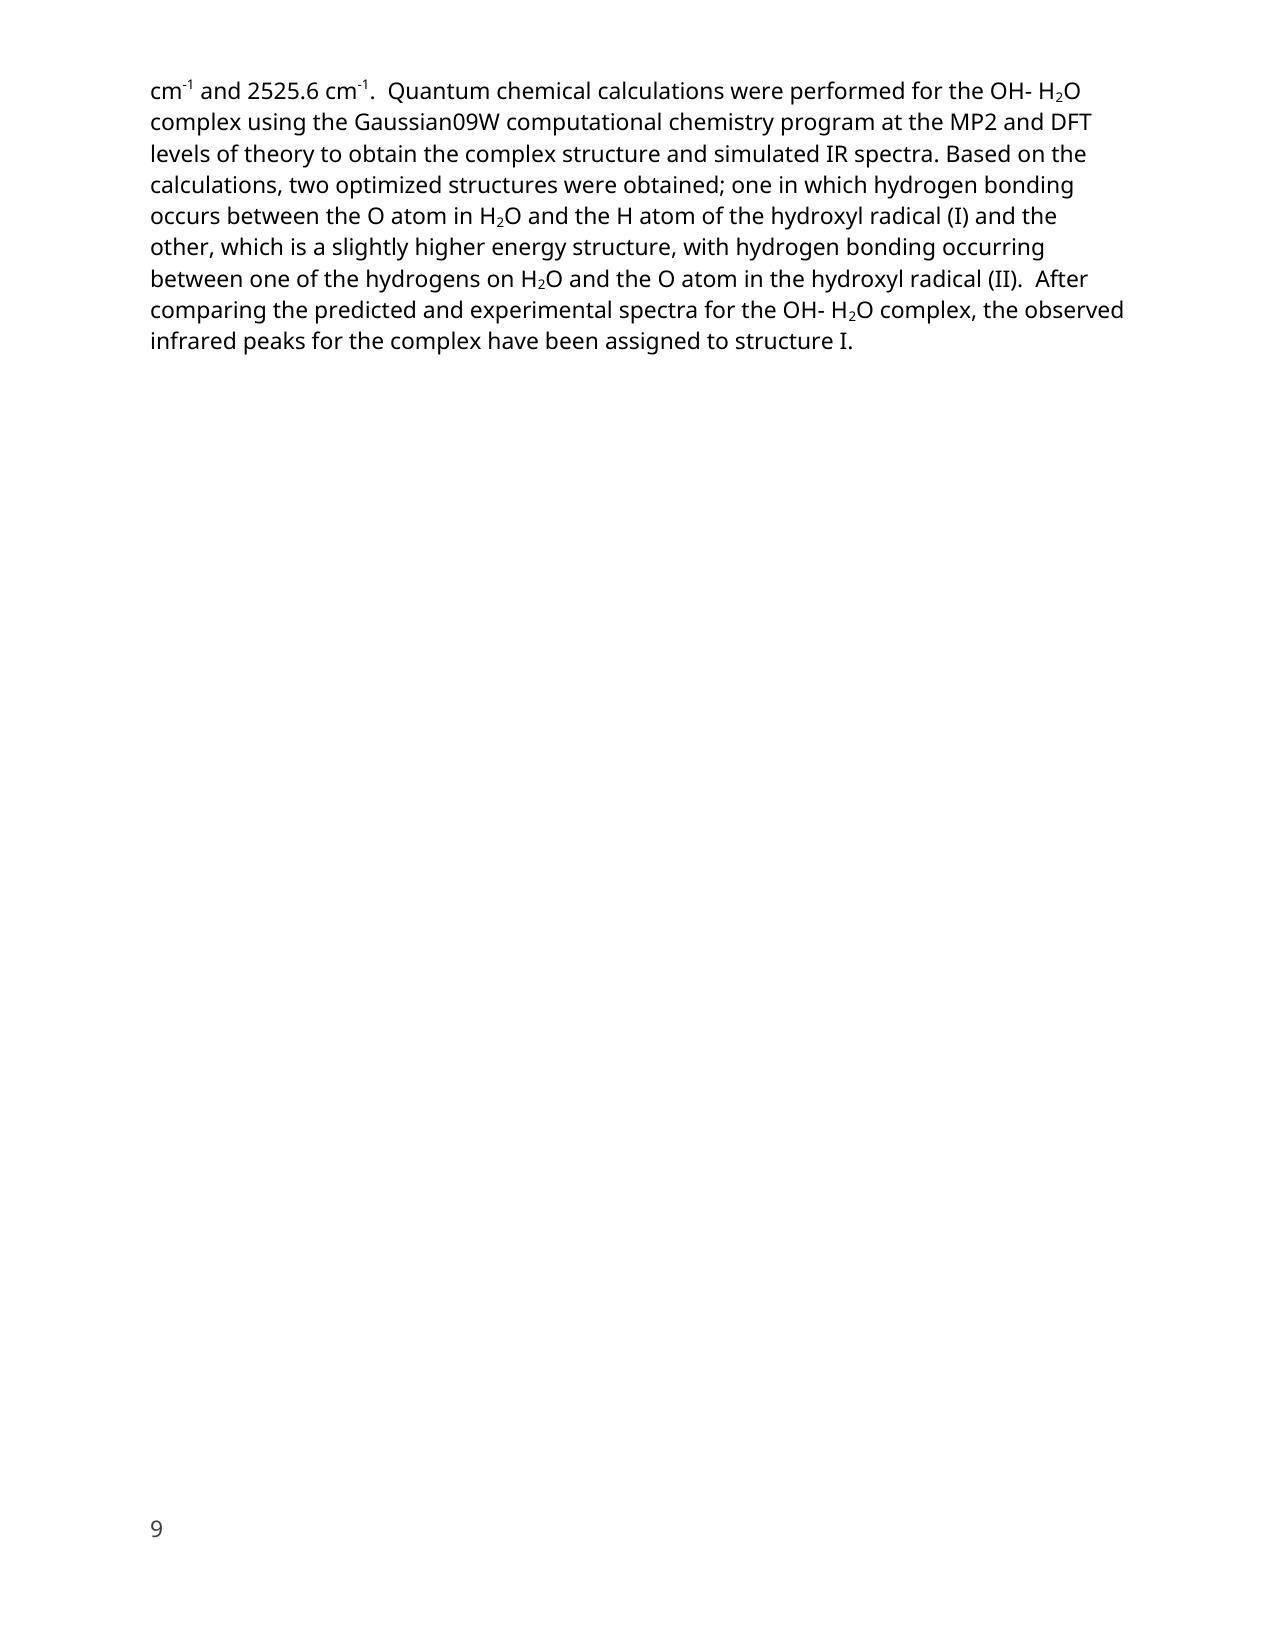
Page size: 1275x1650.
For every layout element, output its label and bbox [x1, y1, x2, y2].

text [150, 75, 1125, 356]
